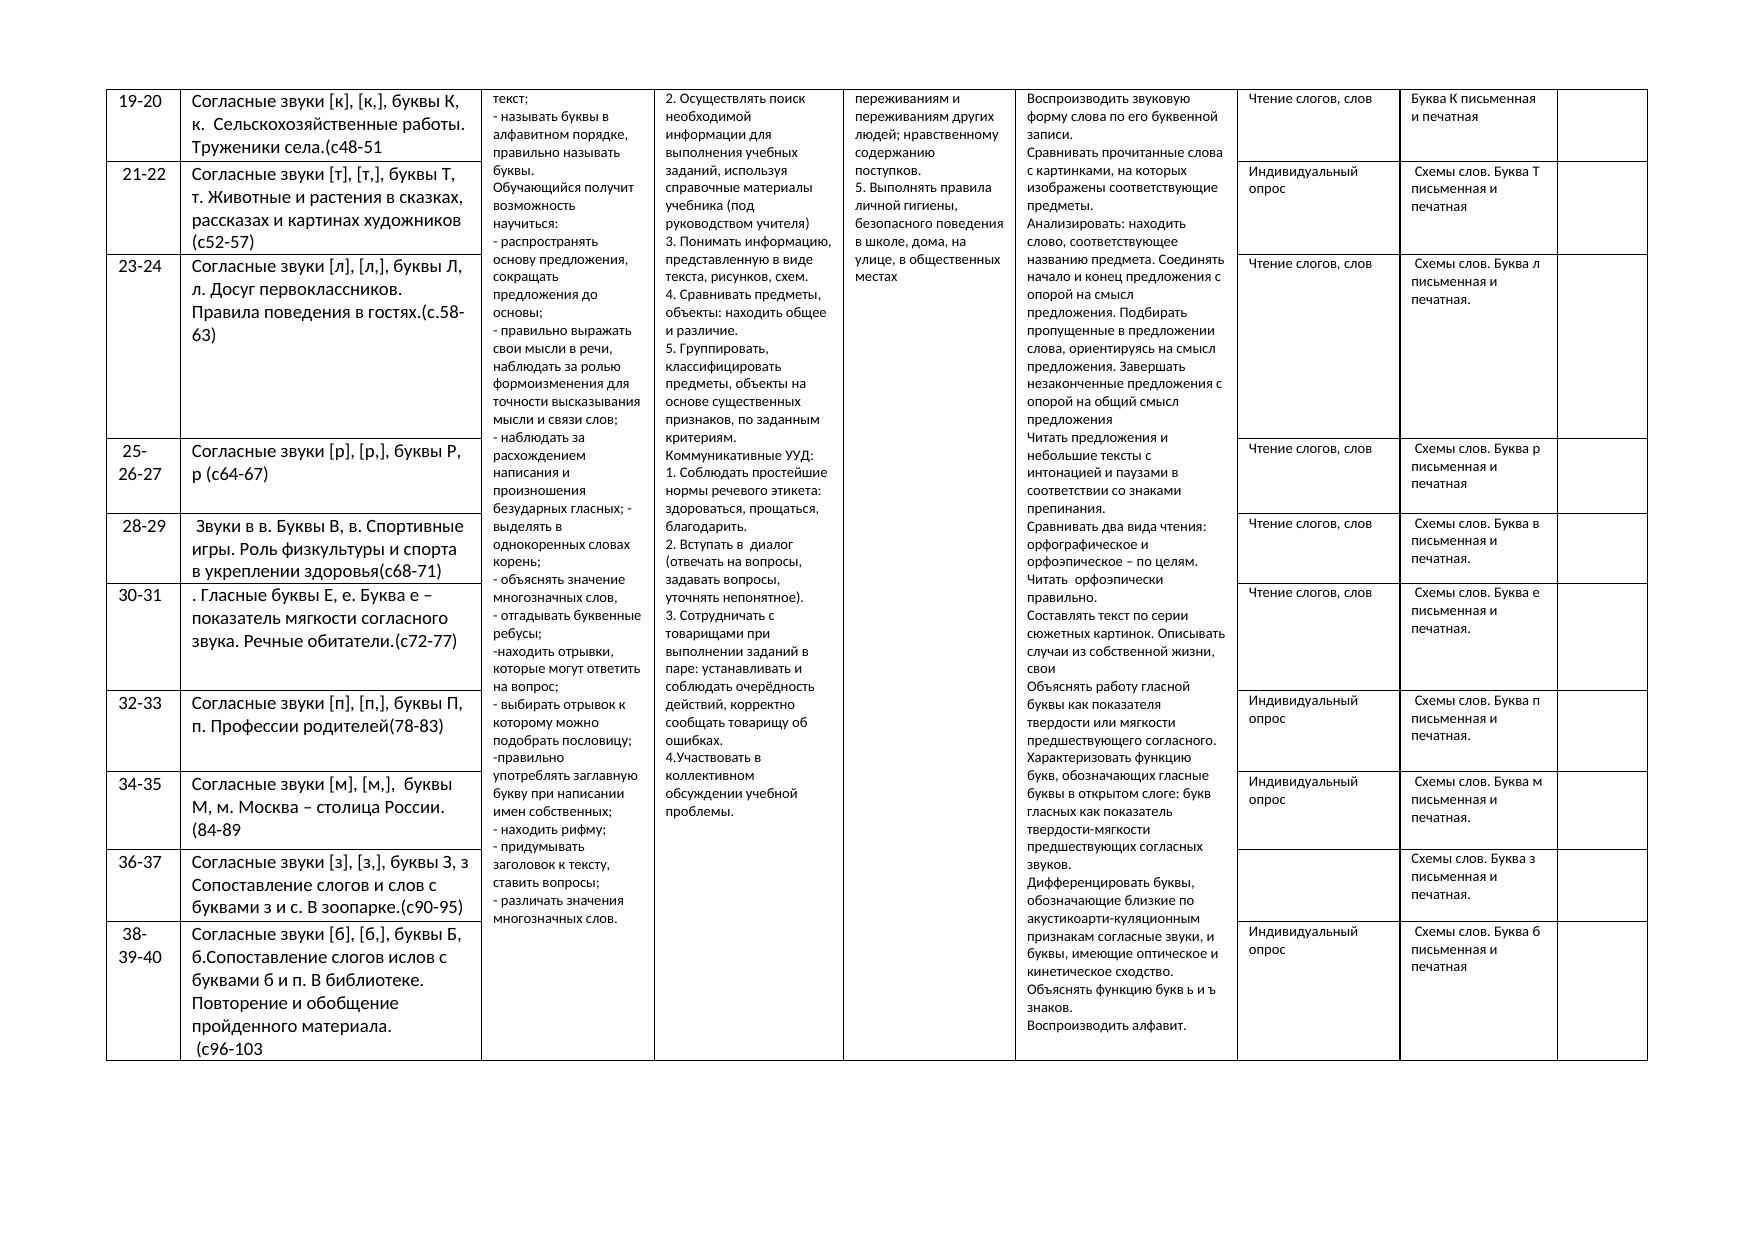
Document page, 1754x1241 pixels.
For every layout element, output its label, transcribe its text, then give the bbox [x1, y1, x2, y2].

table_cell Схемы слов. Буква р письменная и печатная [1401, 439, 1557, 513]
table_cell [1558, 90, 1647, 161]
table_cell Схемы слов. Буква з письменная и печатная. [1401, 850, 1557, 921]
table_cell Согласные звуки [т], [т,], буквы Т, т. Животные и растения в сказках, рассказах и картинах художников (с52-57) [181, 162, 481, 253]
table_cell Схемы слов. Буква е письменная и печатная. [1401, 584, 1557, 690]
table_cell 36-37 [107, 850, 180, 921]
table_cell Согласные звуки [з], [з,], буквы З, з Сопоставление слогов и слов с буквами з и с. В зоопарке.(с90-95) [181, 850, 481, 921]
table_cell Чтение слогов, слов [1238, 90, 1399, 161]
table_cell Схемы слов. Буква л письменная и печатная. [1401, 255, 1557, 438]
table_cell [1558, 162, 1647, 253]
table_cell . Гласные буквы Е, е. Буква е – показатель мягкости согласного звука. Речные обитатели.(с72-77) [181, 584, 481, 690]
table_cell 30-31 [107, 584, 180, 690]
table_cell Звуки в в. Буквы В, в. Спортивные игры. Роль физкультуры и спорта в укреплении здоровья(с68-71) [181, 514, 481, 583]
table_cell 34-35 [107, 772, 180, 849]
table_cell Согласные звуки [м], [м,], буквы М, м. Москва – столица России.(84-89 [181, 772, 481, 849]
table_cell Согласные звуки [л], [л,], буквы Л, л. Досуг первоклассников. Правила поведения в гостях.(с.58-63) [181, 255, 481, 438]
table_cell 25-26-27 [107, 439, 180, 513]
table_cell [1401, 922, 1557, 1059]
table_cell Чтение слогов, слов [1238, 255, 1399, 438]
table_cell [1558, 691, 1647, 771]
table_cell [1558, 514, 1647, 583]
table_cell 28-29 [107, 514, 180, 583]
table_cell [1558, 584, 1647, 690]
table_cell [1238, 850, 1399, 921]
table_cell Буква К письменная и печатная [1401, 90, 1557, 161]
table_cell Чтение слогов, слов [1238, 584, 1399, 690]
table_cell Индивидуальный опрос [1238, 772, 1399, 849]
table_cell Чтение слогов, слов [1238, 439, 1399, 513]
table_cell 32-33 [107, 691, 180, 771]
table_cell Согласные звуки [п], [п,], буквы П, п. Профессии родителей(78-83) [181, 691, 481, 771]
table_cell Схемы слов. Буква в письменная и печатная. [1401, 514, 1557, 583]
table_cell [1238, 922, 1399, 1059]
table_cell [1558, 850, 1647, 921]
table_cell Схемы слов. Буква м письменная и печатная. [1401, 772, 1557, 849]
table_cell [1558, 922, 1647, 1059]
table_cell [181, 922, 481, 1059]
table_cell Индивидуальный опрос [1238, 691, 1399, 771]
table_cell Схемы слов. Буква Т письменная и печатная [1401, 162, 1557, 253]
table_cell 38-39-40 [107, 922, 180, 1059]
table_cell 23-24 [107, 255, 180, 438]
table_cell Индивидуальный опрос [1238, 162, 1399, 253]
table_cell Согласные звуки [р], [р,], буквы Р, р (с64-67) [181, 439, 481, 513]
table_cell 21-22 [107, 162, 180, 253]
table_cell 19-20 [107, 90, 180, 161]
table_cell Чтение слогов, слов [1238, 514, 1399, 583]
table_cell [1558, 772, 1647, 849]
table_cell [1558, 439, 1647, 513]
table_cell Согласные звуки [к], [к,], буквы К, к. Сельскохозяйственные работы. Труженики села.(с48-51 [181, 90, 481, 161]
table_cell [1558, 255, 1647, 438]
table_cell Схемы слов. Буква п письменная и печатная. [1401, 691, 1557, 771]
